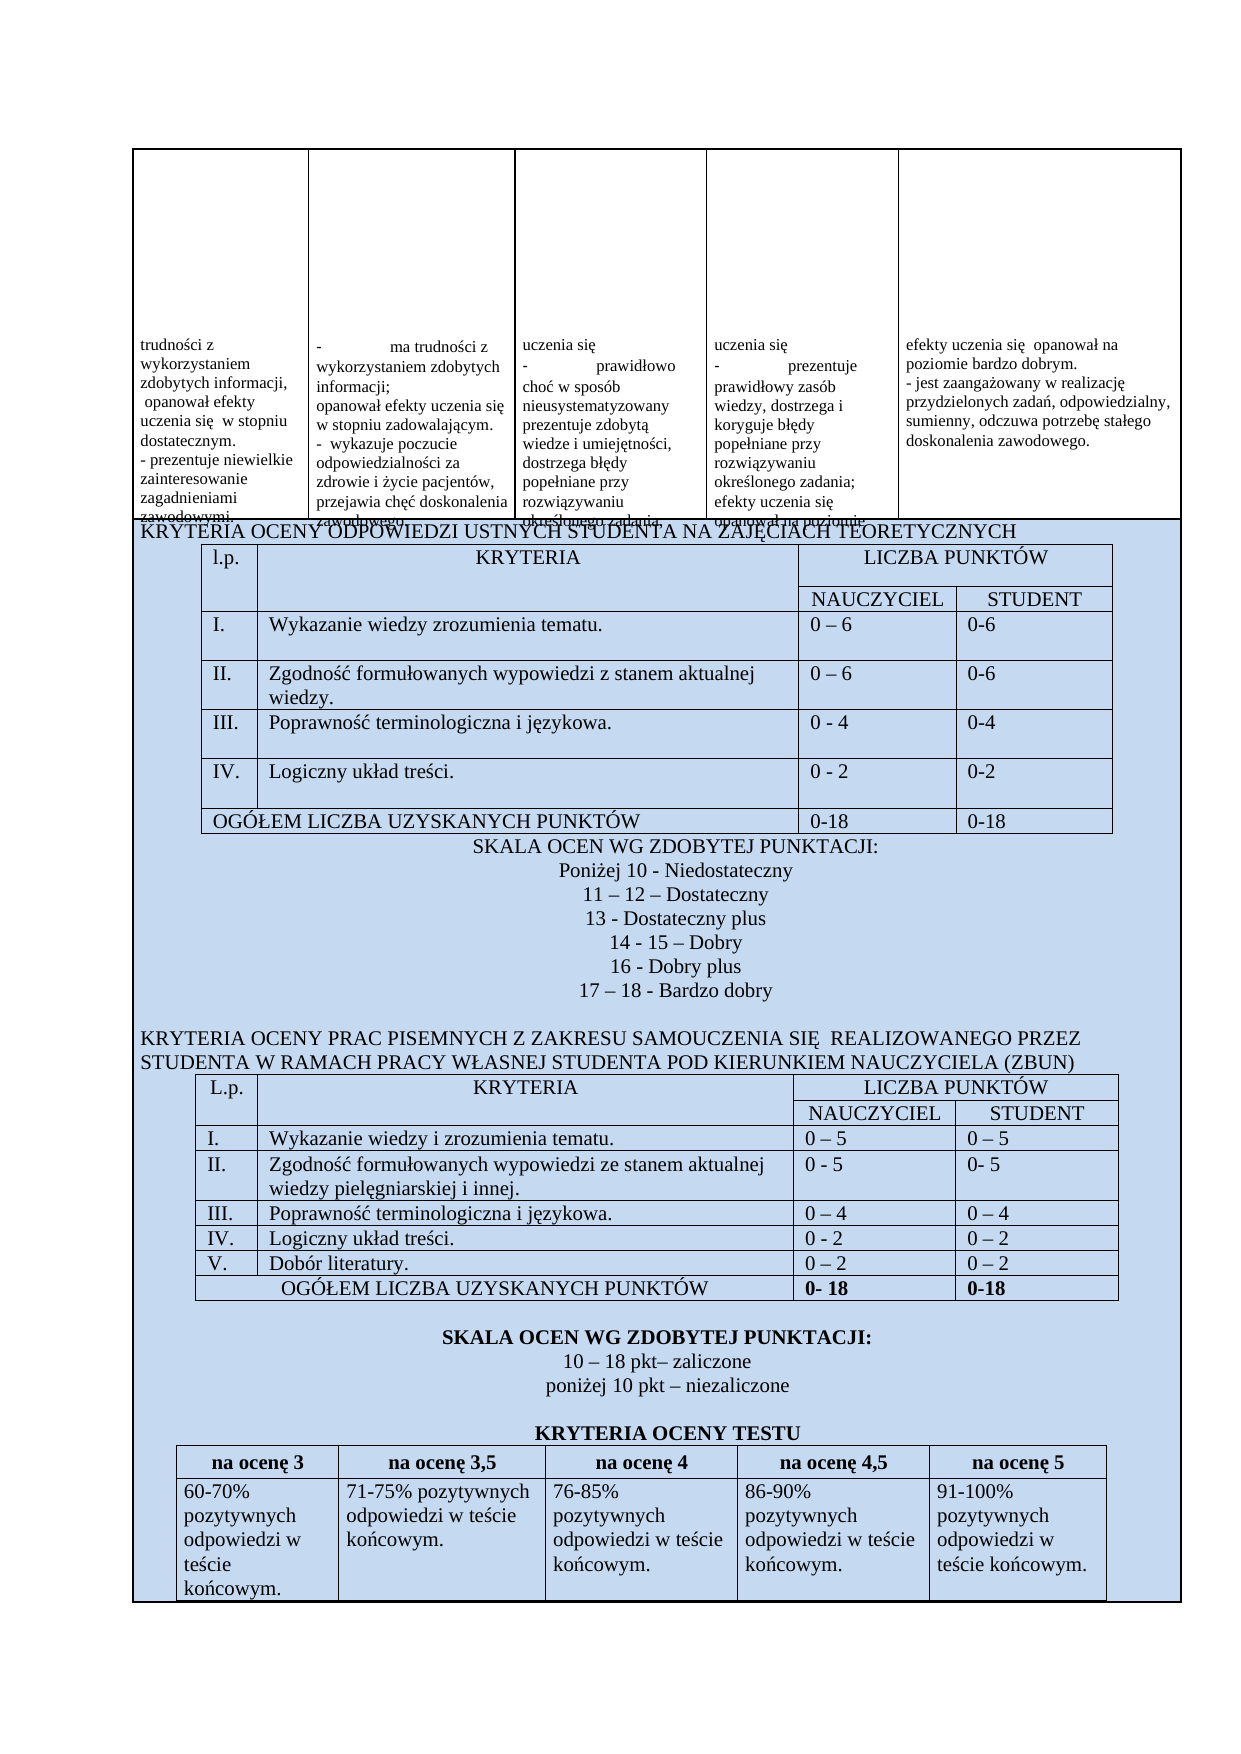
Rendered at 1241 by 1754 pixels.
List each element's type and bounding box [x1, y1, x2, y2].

table_cell [134, 520, 1180, 1601]
